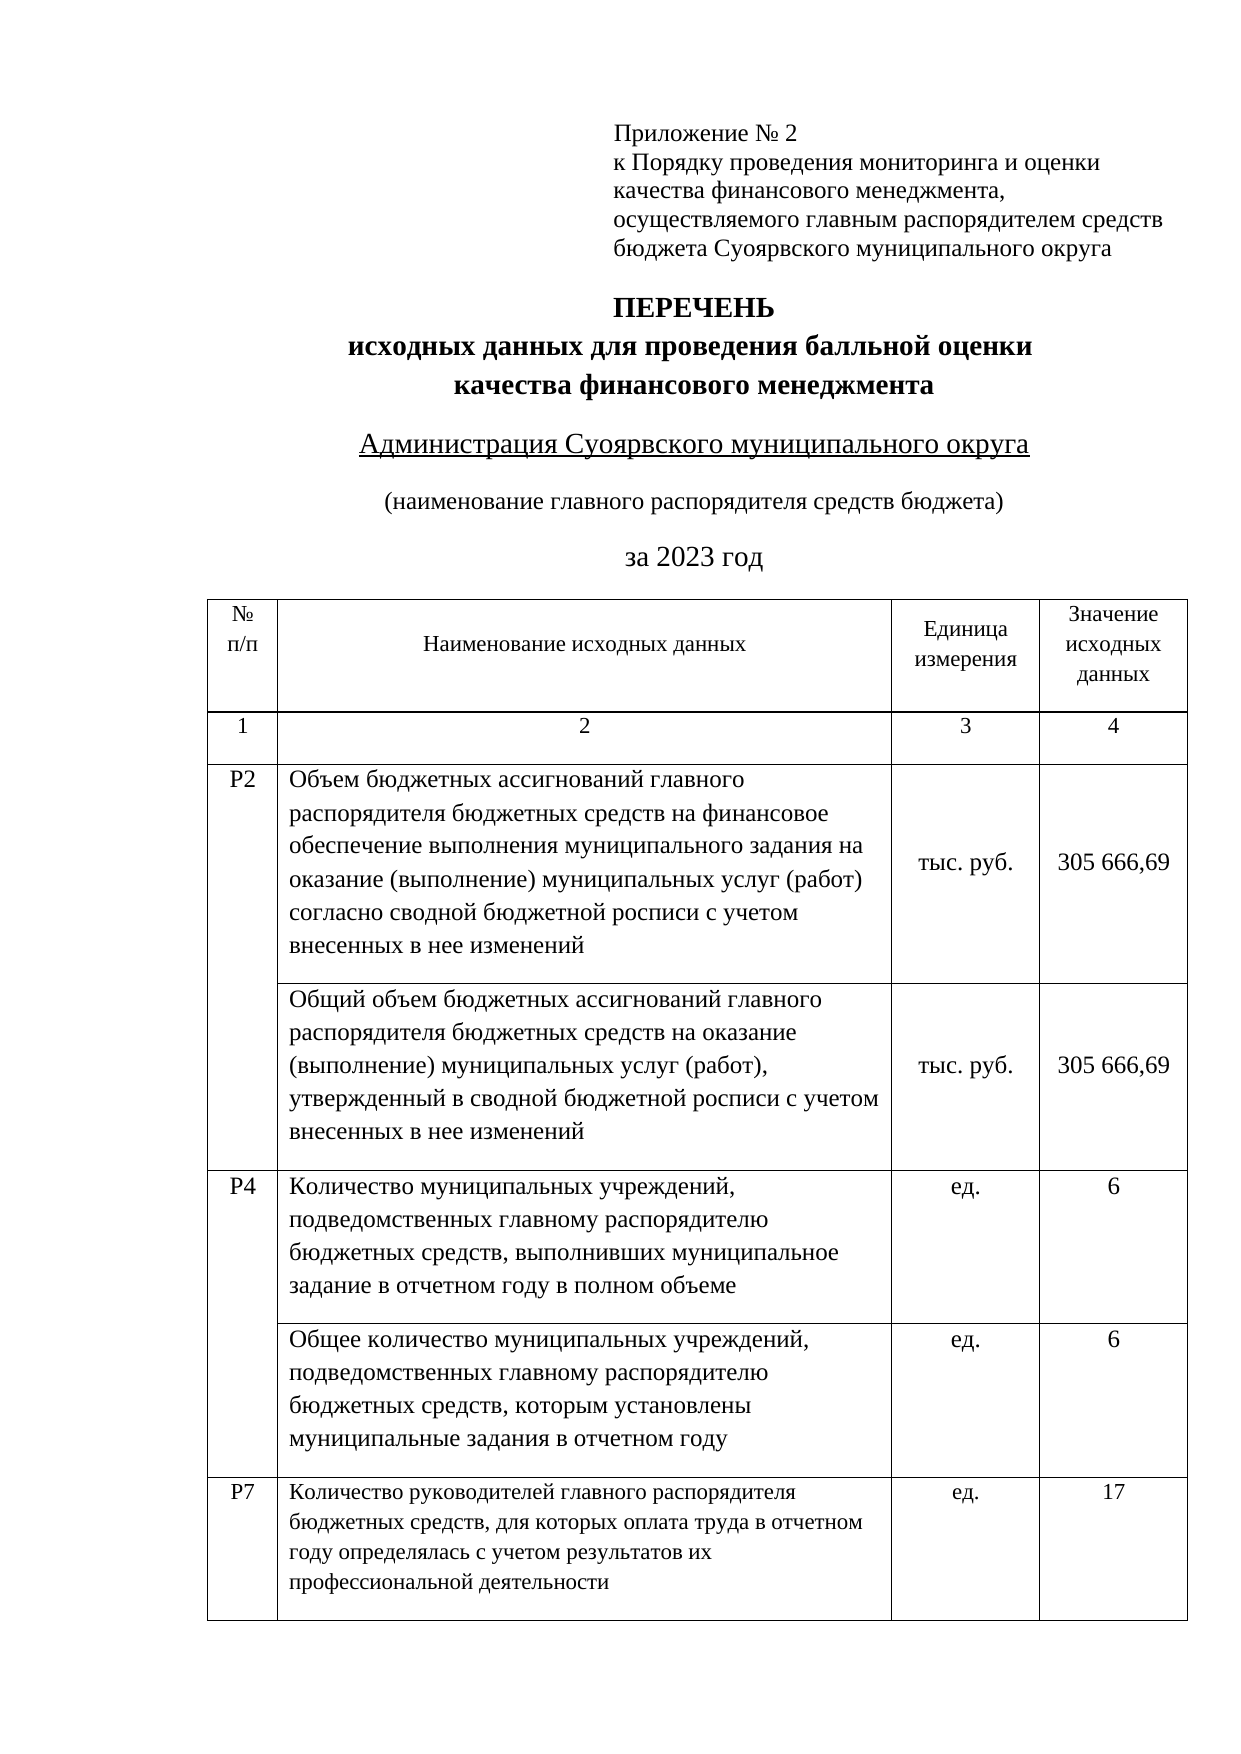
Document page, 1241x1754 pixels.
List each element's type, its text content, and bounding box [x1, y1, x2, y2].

table_cell ед. [892, 1478, 1039, 1619]
text Администрация Суоярвского муниципального округа [207, 426, 1181, 460]
table_cell ед. [892, 1171, 1039, 1323]
table_cell тыс. руб. [892, 765, 1039, 983]
table_cell Общий объем бюджетных ассигнований главного распорядителя бюджетных средств на оказание (выполнение) муниципальных услуг (работ), утвержденный в сводной бюджетной росписи с учетом внесенных в нее изменений [278, 984, 891, 1170]
text ПЕРЕЧЕНЬ исходных данных для проведения балльной оценки качества финансового менеджмента [207, 290, 1181, 401]
table_cell 6 [1040, 1171, 1187, 1323]
text Приложение № 2 [207, 118, 1181, 147]
text за 2023 год [207, 539, 1181, 573]
table_cell 305 666,69 [1040, 765, 1187, 983]
table_cell 3 [892, 713, 1039, 763]
text качества финансового менеджмента, [207, 176, 1181, 204]
table_cell Объем бюджетных ассигнований главного распорядителя бюджетных средств на финансовое обеспечение выполнения муниципального задания на оказание (выполнение) муниципальных услуг (работ) согласно сводной бюджетной росписи с учетом внесенных в нее изменений [278, 765, 891, 983]
table_cell Р2 [208, 765, 277, 1170]
table_cell ед. [892, 1324, 1039, 1477]
text бюджета Суоярвского муниципального округа [207, 233, 1181, 262]
table_header № п/п [208, 600, 277, 711]
table_cell 6 [1040, 1324, 1187, 1477]
table_header Наименование исходных данных [278, 600, 891, 711]
table_header Значение исходных данных [1040, 600, 1187, 711]
table_cell тыс. руб. [892, 984, 1039, 1170]
text к Порядку проведения мониторинга и оценки [207, 147, 1181, 176]
table_cell Р4 [208, 1171, 277, 1477]
table_cell Количество руководителей главного распорядителя бюджетных средств, для которых оплата труда в отчетном году определялась с учетом результатов их профессиональной деятельности [278, 1478, 891, 1619]
table_cell 4 [1040, 713, 1187, 763]
table_cell Общее количество муниципальных учреждений, подведомственных главному распорядителю бюджетных средств, которым установлены муниципальные задания в отчетном году [278, 1324, 891, 1477]
table_cell Р7 [208, 1478, 277, 1619]
text (наименование главного распорядителя средств бюджета) [207, 486, 1181, 514]
text осуществляемого главным распорядителем средств [207, 204, 1181, 233]
table_cell 1 [208, 713, 277, 763]
table_header Единица измерения [892, 600, 1039, 711]
table_cell 2 [278, 713, 891, 763]
table_cell 17 [1040, 1478, 1187, 1619]
table_cell Количество муниципальных учреждений, подведомственных главному распорядителю бюджетных средств, выполнивших муниципальное задание в отчетном году в полном объеме [278, 1171, 891, 1323]
table_cell 305 666,69 [1040, 984, 1187, 1170]
